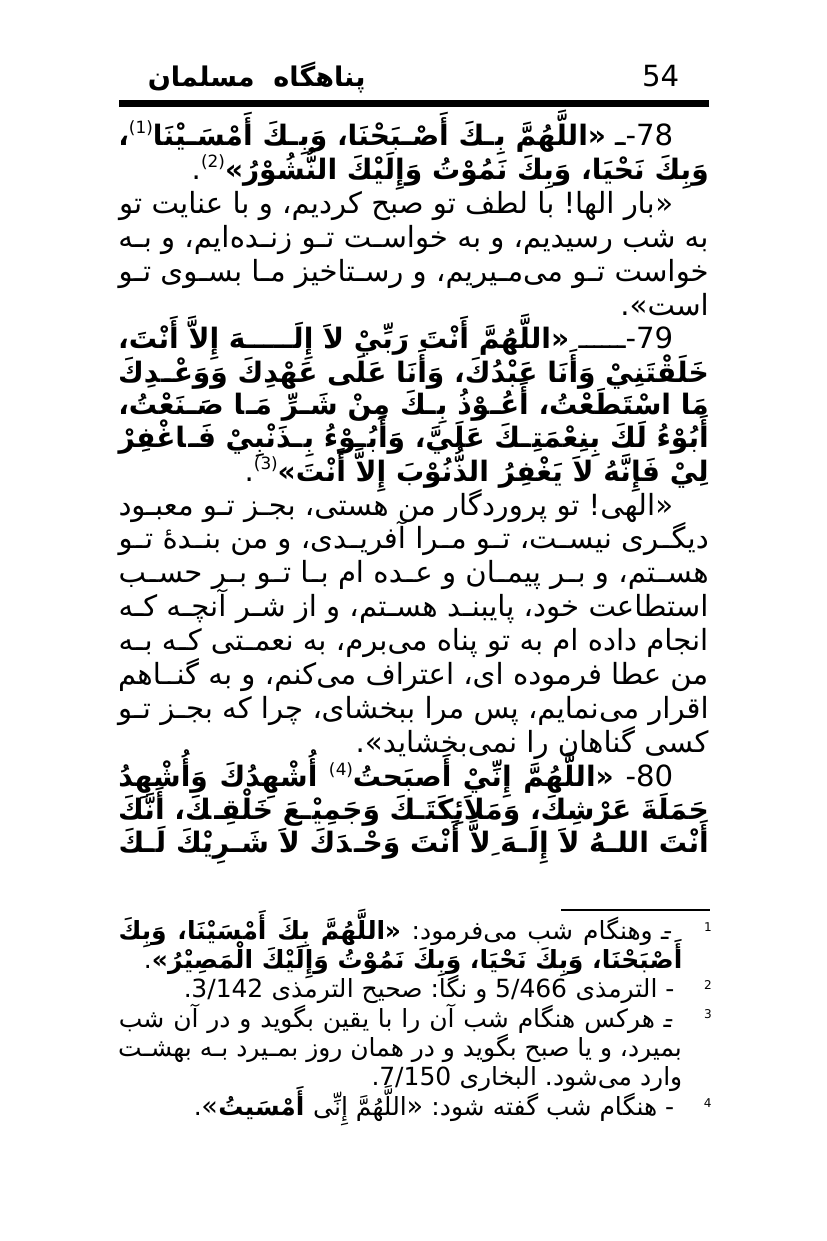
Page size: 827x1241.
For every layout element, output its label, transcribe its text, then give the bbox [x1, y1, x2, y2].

text «بار الها! با لطف تو صبح کردیم، و با عنایت تو به شب رسیدیم، و به خواست تو زنده‌ایم، و به خواست تو مى‌میریم، و رستاخیز ما بسوى تو است». [118, 186, 709, 322]
text 80- «اللَّهُمَّ إِنِّيْ أَصبَحتُ() أُشْهِدُكَ وَأُشْهِدُ حَمَلَةَ عَرْشِكَ، وَمَلاَئِكَتَكَ وَجَمِيْعَ خَلْقِكَ، أَنَّكَ أَنْتَ اللهُ لاَ إِلَهَ ِلاَّ أَنْتَ وَحْدَكَ لاَ شَرِيْكَ لَكَ وَأَنَّ محمّداً عَبْدُكَ وَرَسُوْلِكَ»(). [این دعا 4بار خوانده شود]. [118, 759, 709, 859]
text 78- «اللَّهُمَّ بِكَ أَصْبَحْنَا، وَبِكَ أَمْسَيْنَا()، وَبِكَ نَحْيَا، وَبِكَ نَمُوْتُ وَإِلَيْكَ النُّشُوْرُ»(). [118, 118, 709, 186]
text 79- «اللَّهُمَّ أَنْتَ رَبِّيْ لاَ إِلَهَ إِلاَّ أَنْتَ، خَلَقْتَنِيْ وَأَنَا عَبْدُكَ، وَأَنَا عَلَى عَهْدِكَ وَوَعْدِكَ مَا اسْتَطَعْتُ، أَعُوْذُ بِكَ مِنْ شَرِّ مَا صَنَعْتُ، أَبُوْءُ لَكَ بِنِعْمَتِكَ عَلَيَّ، وَأَبُوْءُ بِذَنْبِيْ فَاغْفِرْ لِيْ فَإِنَّهُ لاَ يَغْفِرُ الذُّنُوْبَ إِلاَّ أَنْتَ»(). [118, 322, 709, 488]
text «الهى! تو پروردگار من هستى، بجز تو معبود دیگرى نیست، تو مرا آفریدى، و من بندۀ تو هستم، و بر پیمان و عده ام با تو بر حسب استطاعت خود، پایبند هستم، و از شر آنچه که انجام داده ام به تو پناه می‌برم، به نعمتى که به من عطا فرموده اى، اعتراف می‌کنم، و به گناهم اقرار می‌نمایم، پس مرا ببخشاى، چرا که بجز تو کسى گناهان را نمی‌بخشاید». [118, 488, 709, 759]
